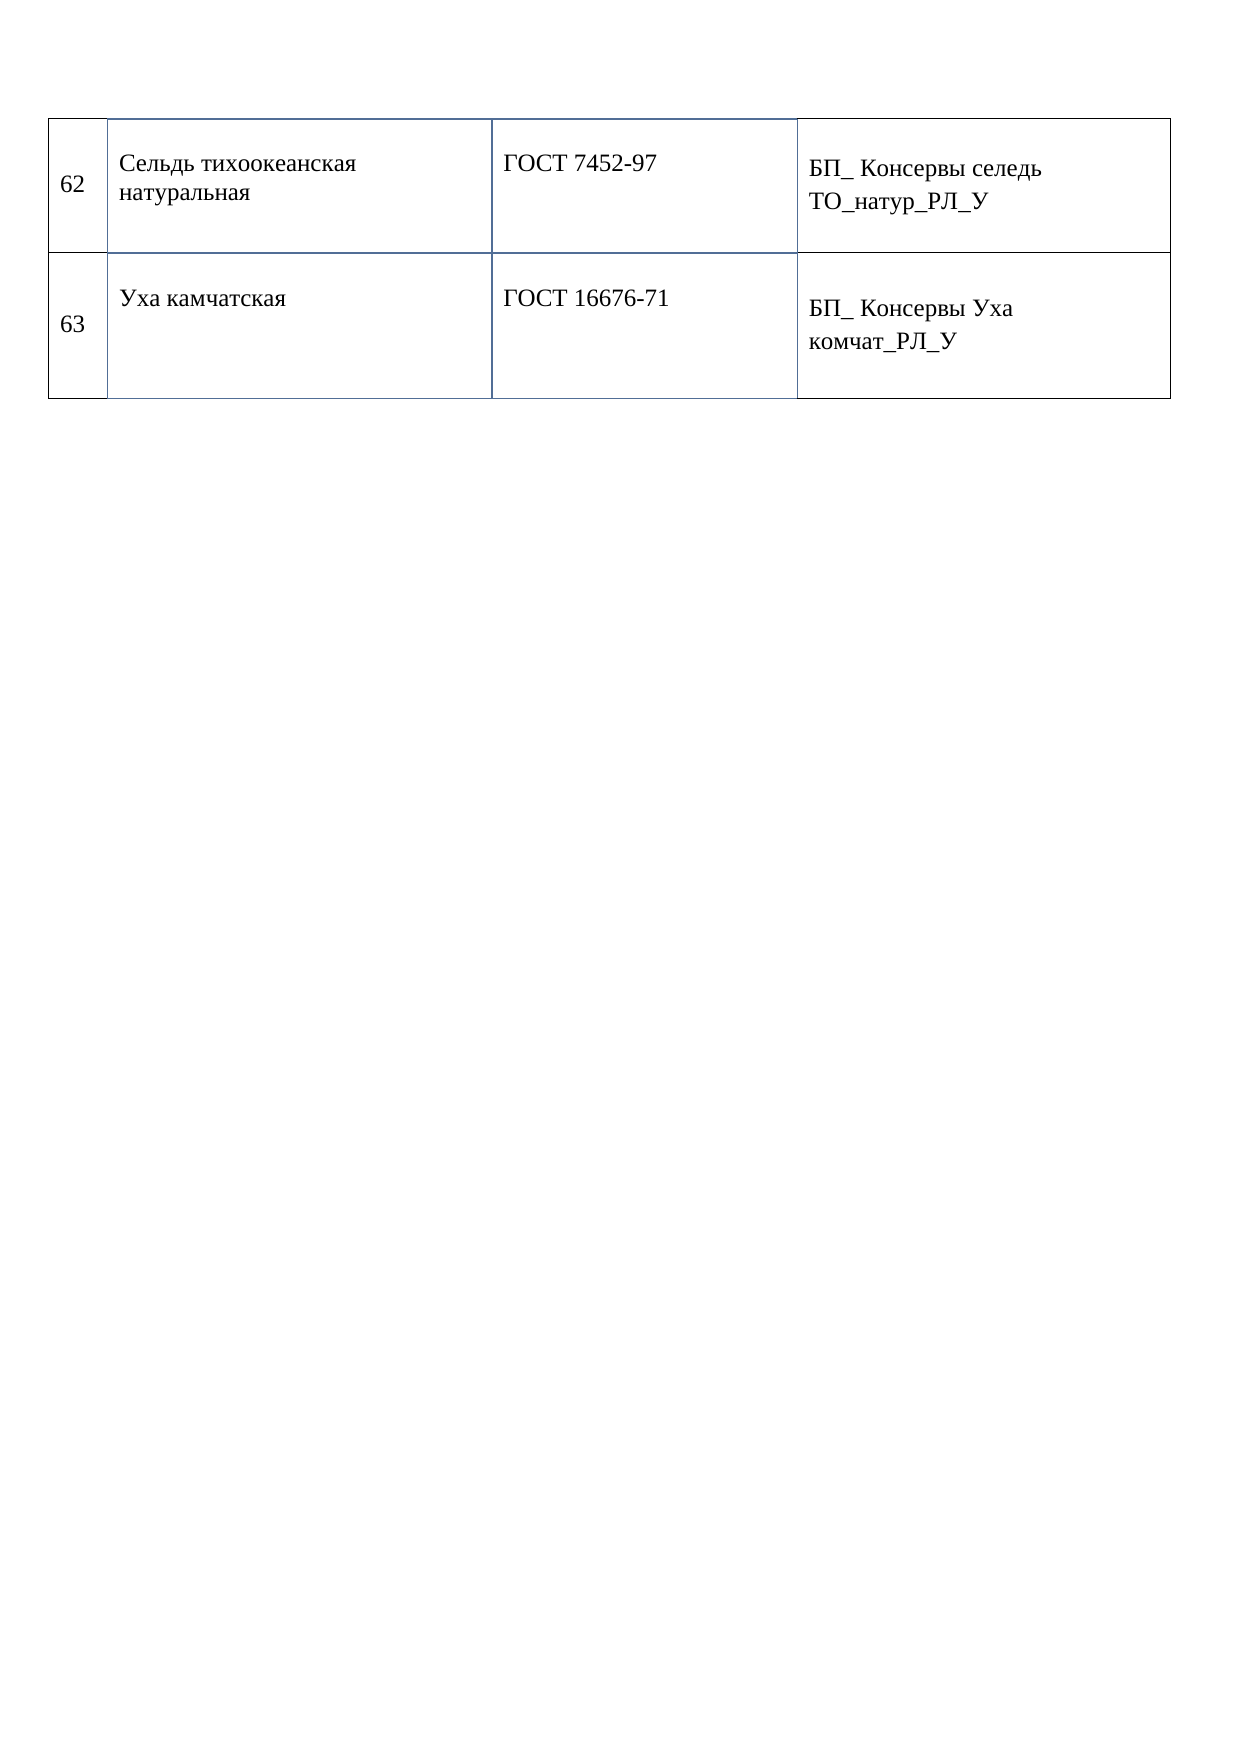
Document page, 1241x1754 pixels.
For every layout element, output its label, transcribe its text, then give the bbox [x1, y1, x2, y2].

table_cell Уха камчатская [108, 254, 491, 398]
table_cell БП_ Консервы селедь ТО_натур_РЛ_У [798, 119, 1170, 252]
table_cell 63 [49, 253, 107, 398]
table_cell 62 [49, 119, 107, 252]
table_cell ГОСТ 16676-71 [493, 254, 797, 398]
table_cell Сельдь тихоокеанская натуральная [108, 120, 491, 252]
table_cell БП_ Консервы Уха комчат_РЛ_У [798, 253, 1170, 398]
table_cell ГОСТ 7452-97 [493, 120, 797, 252]
